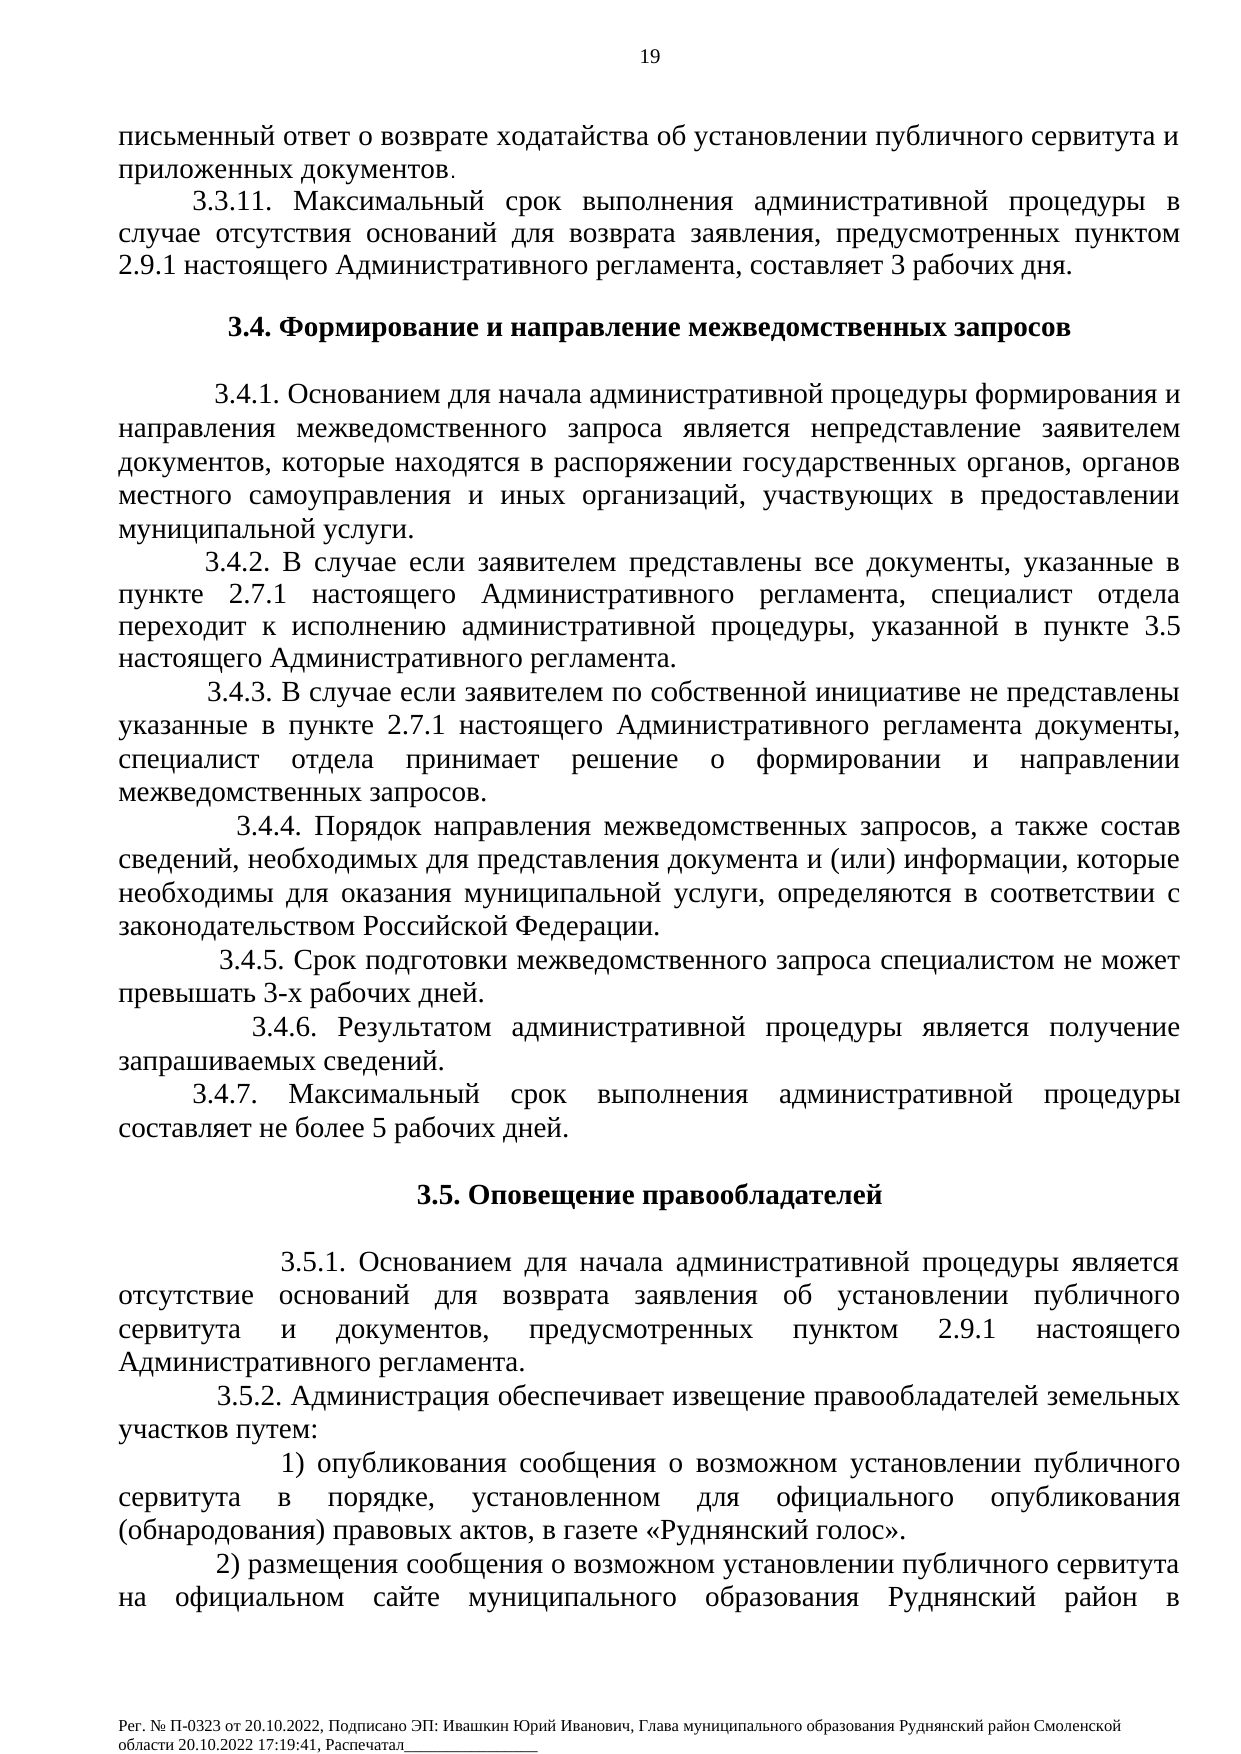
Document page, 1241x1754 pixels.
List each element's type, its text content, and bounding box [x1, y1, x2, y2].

text 3.4.4. Порядок направления межведомственных запросов, а также состав сведений, необходимых для представления документа и (или) информации, которые необходимы для оказания муниципальной услуги, определяются в соответствии с законодательством Российской Федерации. [118, 808, 1181, 942]
text 3.5.1. Основанием для начала административной процедуры является отсутствие оснований для возврата заявления об установлении публичного сервитута и документов, предусмотренных пунктом 2.9.1 настоящего Административного регламента. [118, 1244, 1181, 1378]
text 3.4.6. Результатом административной процедуры является получение запрашиваемых сведений. [118, 1009, 1181, 1076]
text 3.3.11. Максимальный срок выполнения административной процедуры в случае отсутствия оснований для возврата заявления, предусмотренных пунктом 2.9.1 настоящего Административного регламента, составляет 3 рабочих дня. [118, 185, 1181, 281]
text 3.4.5. Срок подготовки межведомственного запроса специалистом не может превышать 3-х рабочих дней. [118, 942, 1181, 1009]
text 3.4.1. Основанием для начала административной процедуры формирования и направления межведомственного запроса является непредставление заявителем документов, которые находятся в распоряжении государственных органов, органов местного самоуправления и иных организаций, участвующих в предоставлении муниципальной услуги. [118, 377, 1181, 544]
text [118, 1546, 1181, 1613]
text 3.5.2. Администрация обеспечивает извещение правообладателей земельных участков путем: [118, 1378, 1181, 1445]
text 3.4. Формирование и направление межведомственных запросов [118, 309, 1181, 343]
text 1) опубликования сообщения о возможном установлении публичного сервитута в порядке, установленном для официального опубликования (обнародования) правовых актов, в газете «Руднянский голос». [118, 1445, 1181, 1546]
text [118, 118, 1181, 185]
text 3.4.2. В случае если заявителем представлены все документы, указанные в пункте 2.7.1 настоящего Административного регламента, специалист отдела переходит к исполнению административной процедуры, указанной в пункте 3.5 настоящего Административного регламента. [118, 544, 1181, 674]
text 3.4.3. В случае если заявителем по собственной инициативе не представлены указанные в пункте 2.7.1 настоящего Административного регламента документы, специалист отдела принимает решение о формировании и направлении межведомственных запросов. [118, 674, 1181, 808]
text 3.5. Оповещение правообладателей [118, 1177, 1181, 1210]
text 3.4.7. Максимальный срок выполнения административной процедуры составляет не более 5 рабочих дней. [118, 1076, 1181, 1143]
